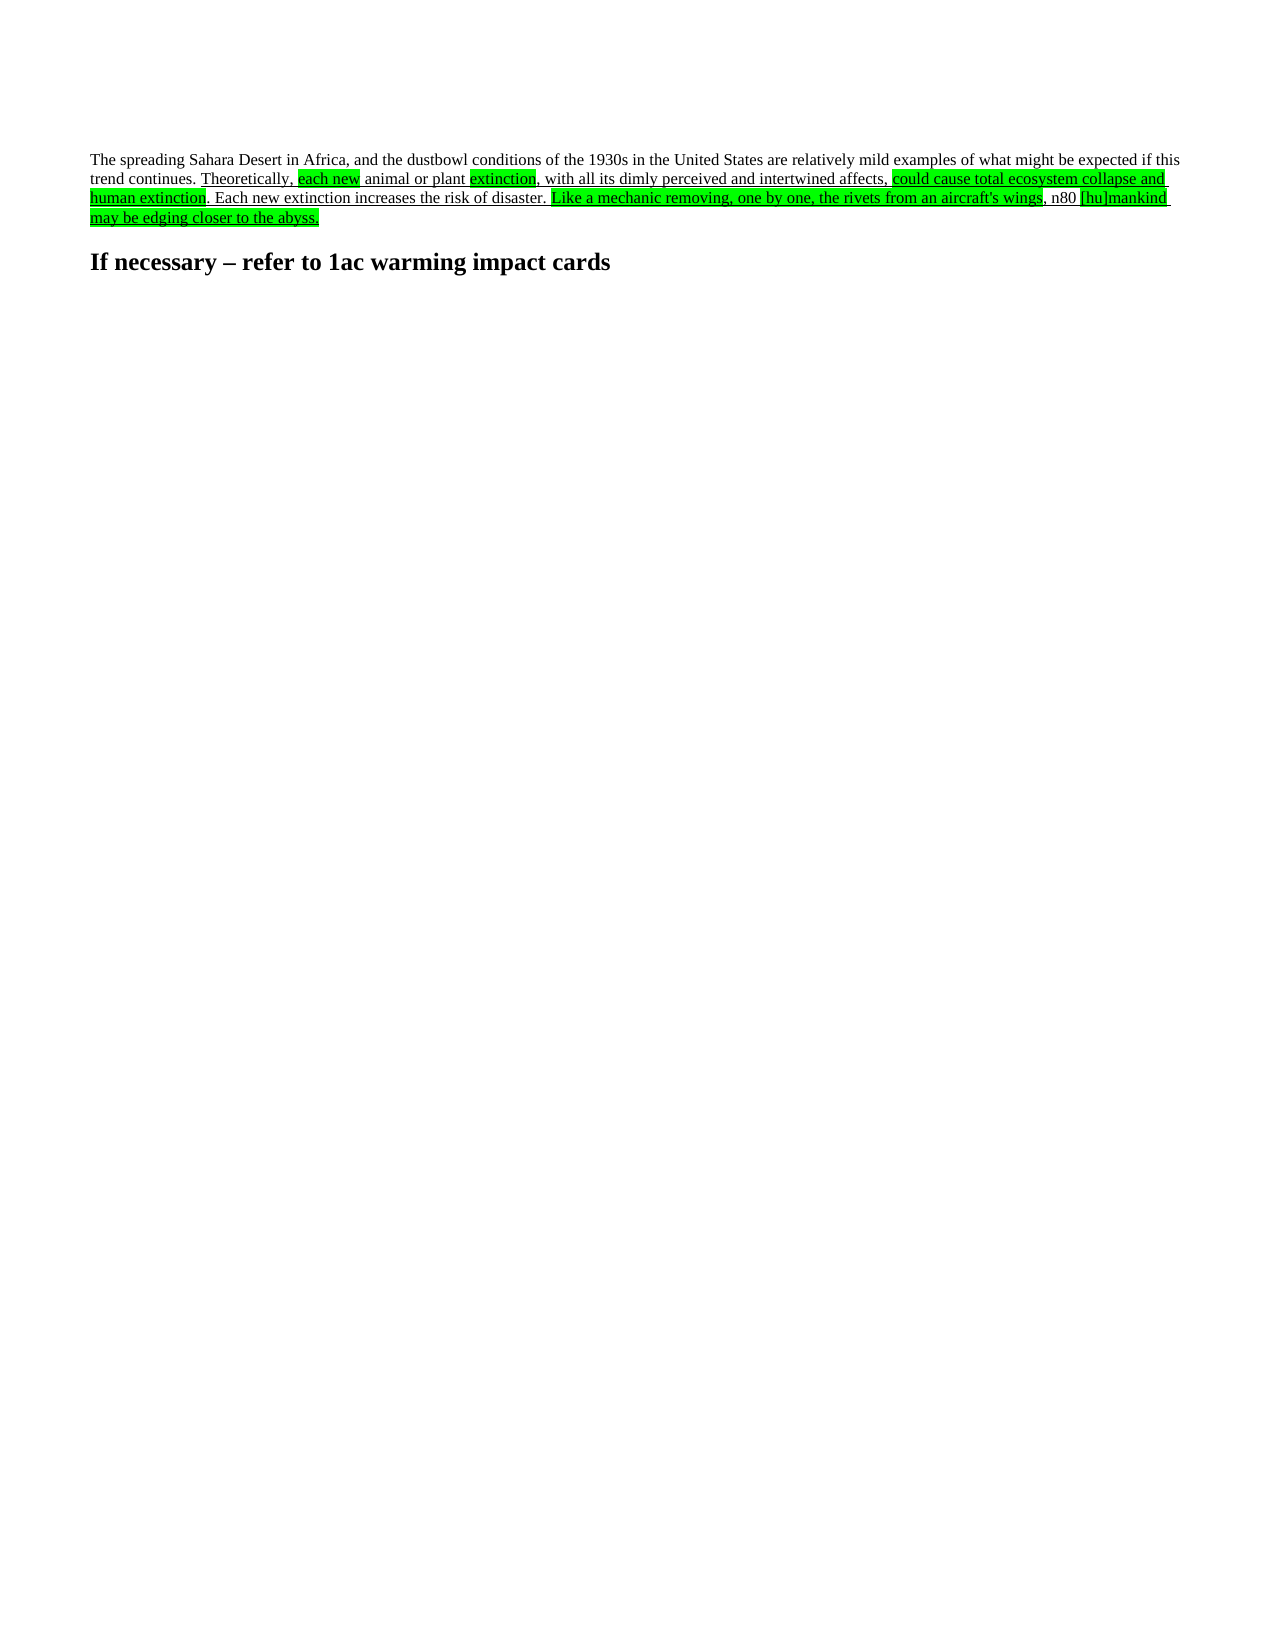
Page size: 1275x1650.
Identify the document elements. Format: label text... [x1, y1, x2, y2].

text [90, 150, 1185, 227]
subtitle If necessary – refer to 1ac warming impact cards [90, 247, 1185, 276]
